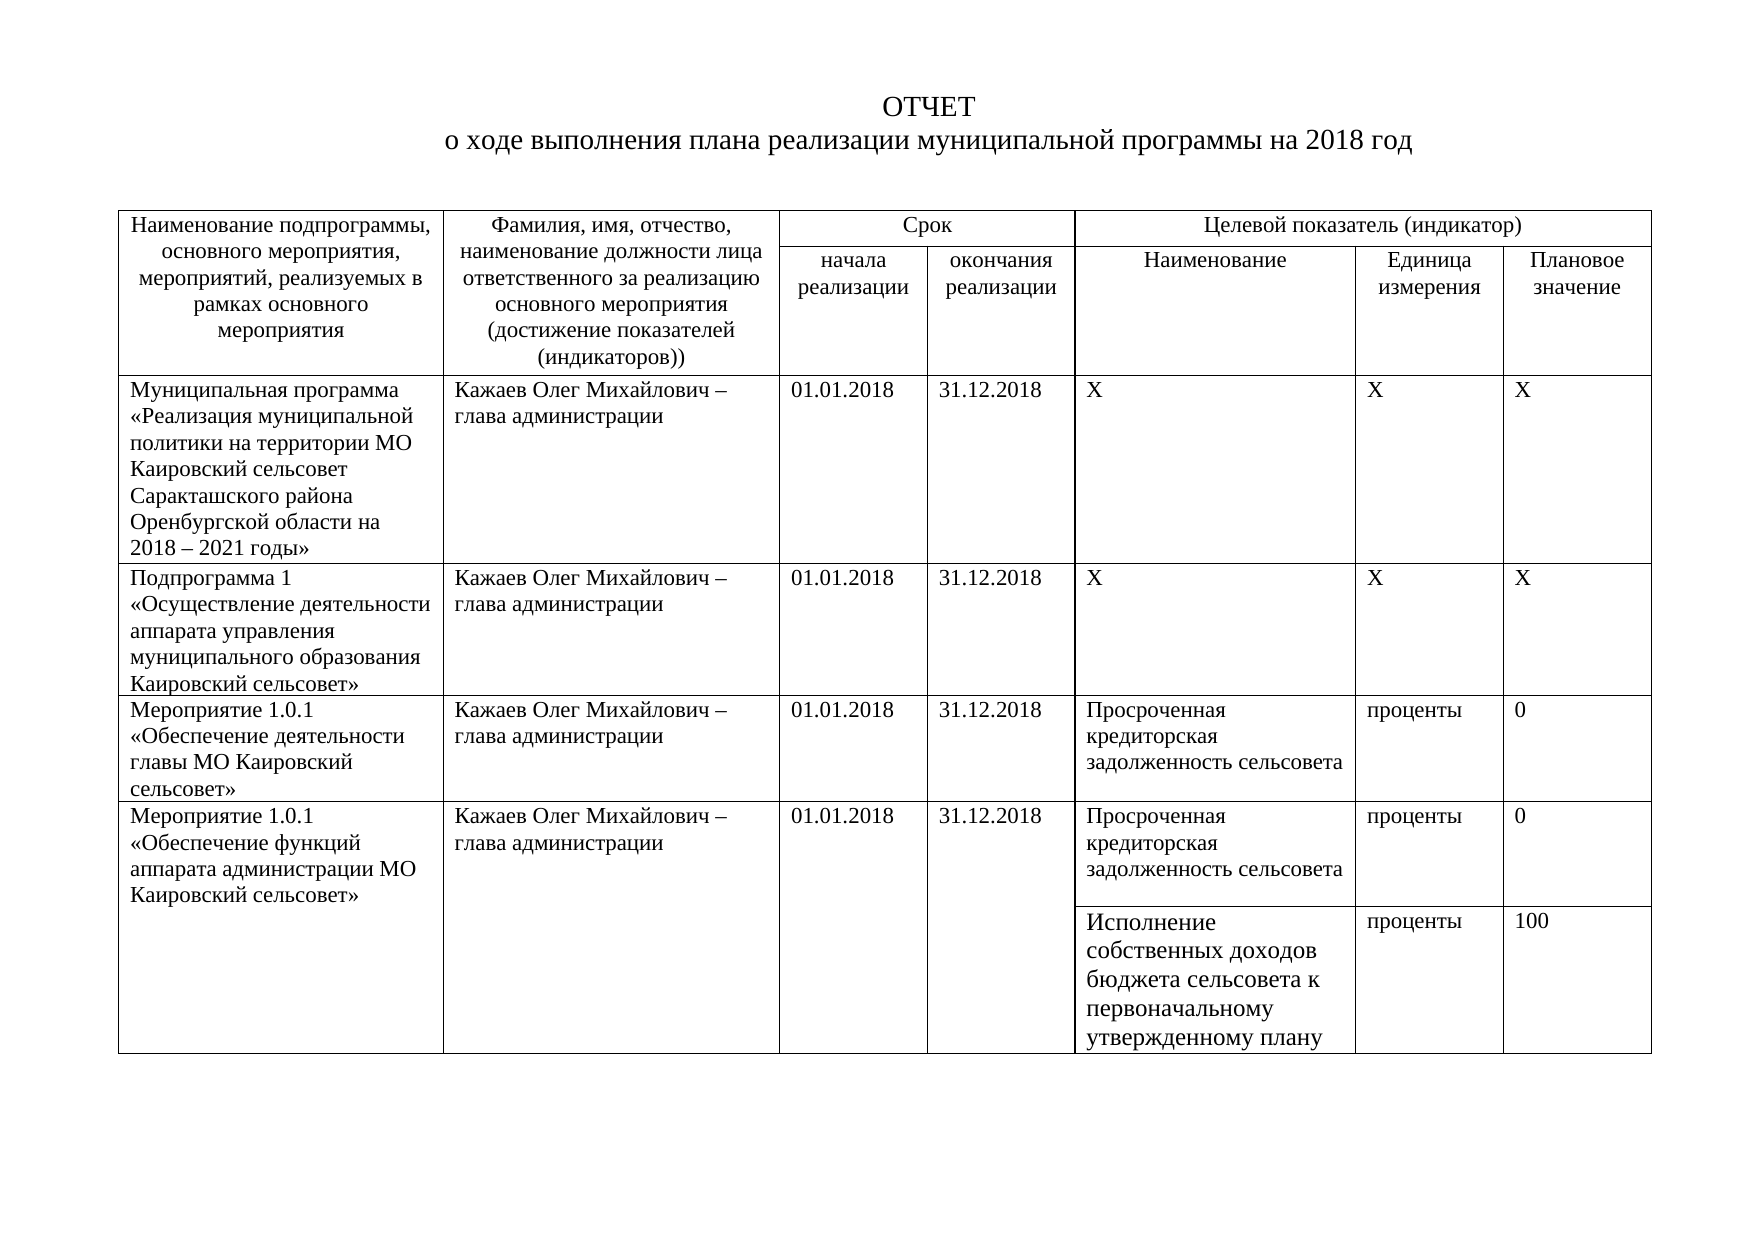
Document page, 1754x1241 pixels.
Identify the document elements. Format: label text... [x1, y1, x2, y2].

table_cell проценты [1356, 802, 1503, 906]
table_cell 31.12.2018 [928, 376, 1074, 563]
text о ходе выполнения плана реализации муниципальной программы на 2018 год [118, 122, 1665, 156]
table_cell Наименование [1076, 247, 1355, 375]
table_cell Х [1356, 376, 1503, 563]
table_cell Кажаев Олег Михайлович – глава администрации [444, 564, 779, 695]
table_cell 31.12.2018 [928, 696, 1074, 801]
table_cell Единица измерения [1356, 247, 1503, 375]
table_cell 01.01.2018 [780, 376, 927, 563]
table_cell Муниципальная программа «Реализация муниципальной политики на территории МО Каировский сельсовет Саракташского района Оренбургской области на 2018 – 2021 годы» [119, 376, 443, 563]
table_cell Х [1076, 376, 1355, 563]
text ОТЧЕТ [118, 89, 1665, 122]
table_header Целевой показатель (индикатор) [1076, 211, 1651, 246]
table_cell Х [1504, 376, 1651, 563]
table_cell 31.12.2018 [928, 564, 1074, 695]
table_cell 0 [1504, 696, 1651, 801]
table_header Наименование подпрограммы, основного мероприятия, мероприятий, реализуемых в рамках основного мероприятия [119, 211, 443, 375]
table_cell Кажаев Олег Михайлович – глава администрации [444, 376, 779, 563]
table_cell 0 [1504, 802, 1651, 906]
table_cell Х [1356, 564, 1503, 695]
table_cell Подпрограмма 1 «Осуществление деятельности аппарата управления муниципального образования Каировский сельсовет» [119, 564, 443, 695]
table_cell Просроченная кредиторская задолженность сельсовета [1076, 696, 1355, 801]
table_cell Мероприятие 1.0.1 «Обеспечение функций аппарата администрации МО Каировский сельсовет» [119, 802, 443, 1053]
table_cell Х [1504, 564, 1651, 695]
table_cell 01.01.2018 [780, 696, 927, 801]
table_cell Мероприятие 1.0.1 «Обеспечение деятельности главы МО Каировский сельсовет» [119, 696, 443, 801]
table_cell 01.01.2018 [780, 564, 927, 695]
table_cell Х [1076, 564, 1355, 695]
table_cell окончания реализации [928, 247, 1074, 375]
table_cell Исполнение собственных доходов бюджета сельсовета к первоначальному утвержденному плану [1076, 907, 1355, 1053]
table_cell 31.12.2018 [928, 802, 1074, 1053]
table_header Фамилия, имя, отчество, наименование должности лица ответственного за реализацию основного мероприятия (достижение показателей (индикаторов)) [444, 211, 779, 375]
table_cell Кажаев Олег Михайлович – глава администрации [444, 696, 779, 801]
table_cell Просроченная кредиторская задолженность сельсовета [1076, 802, 1355, 906]
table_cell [444, 802, 779, 1053]
table_header Срок [780, 211, 1074, 246]
table_cell проценты [1356, 907, 1503, 1053]
table_cell проценты [1356, 696, 1503, 801]
table_cell Плановое значение [1504, 247, 1651, 375]
table_cell 100 [1504, 907, 1651, 1053]
table_cell начала реализации [780, 247, 927, 375]
table_cell 01.01.2018 [780, 802, 927, 1053]
